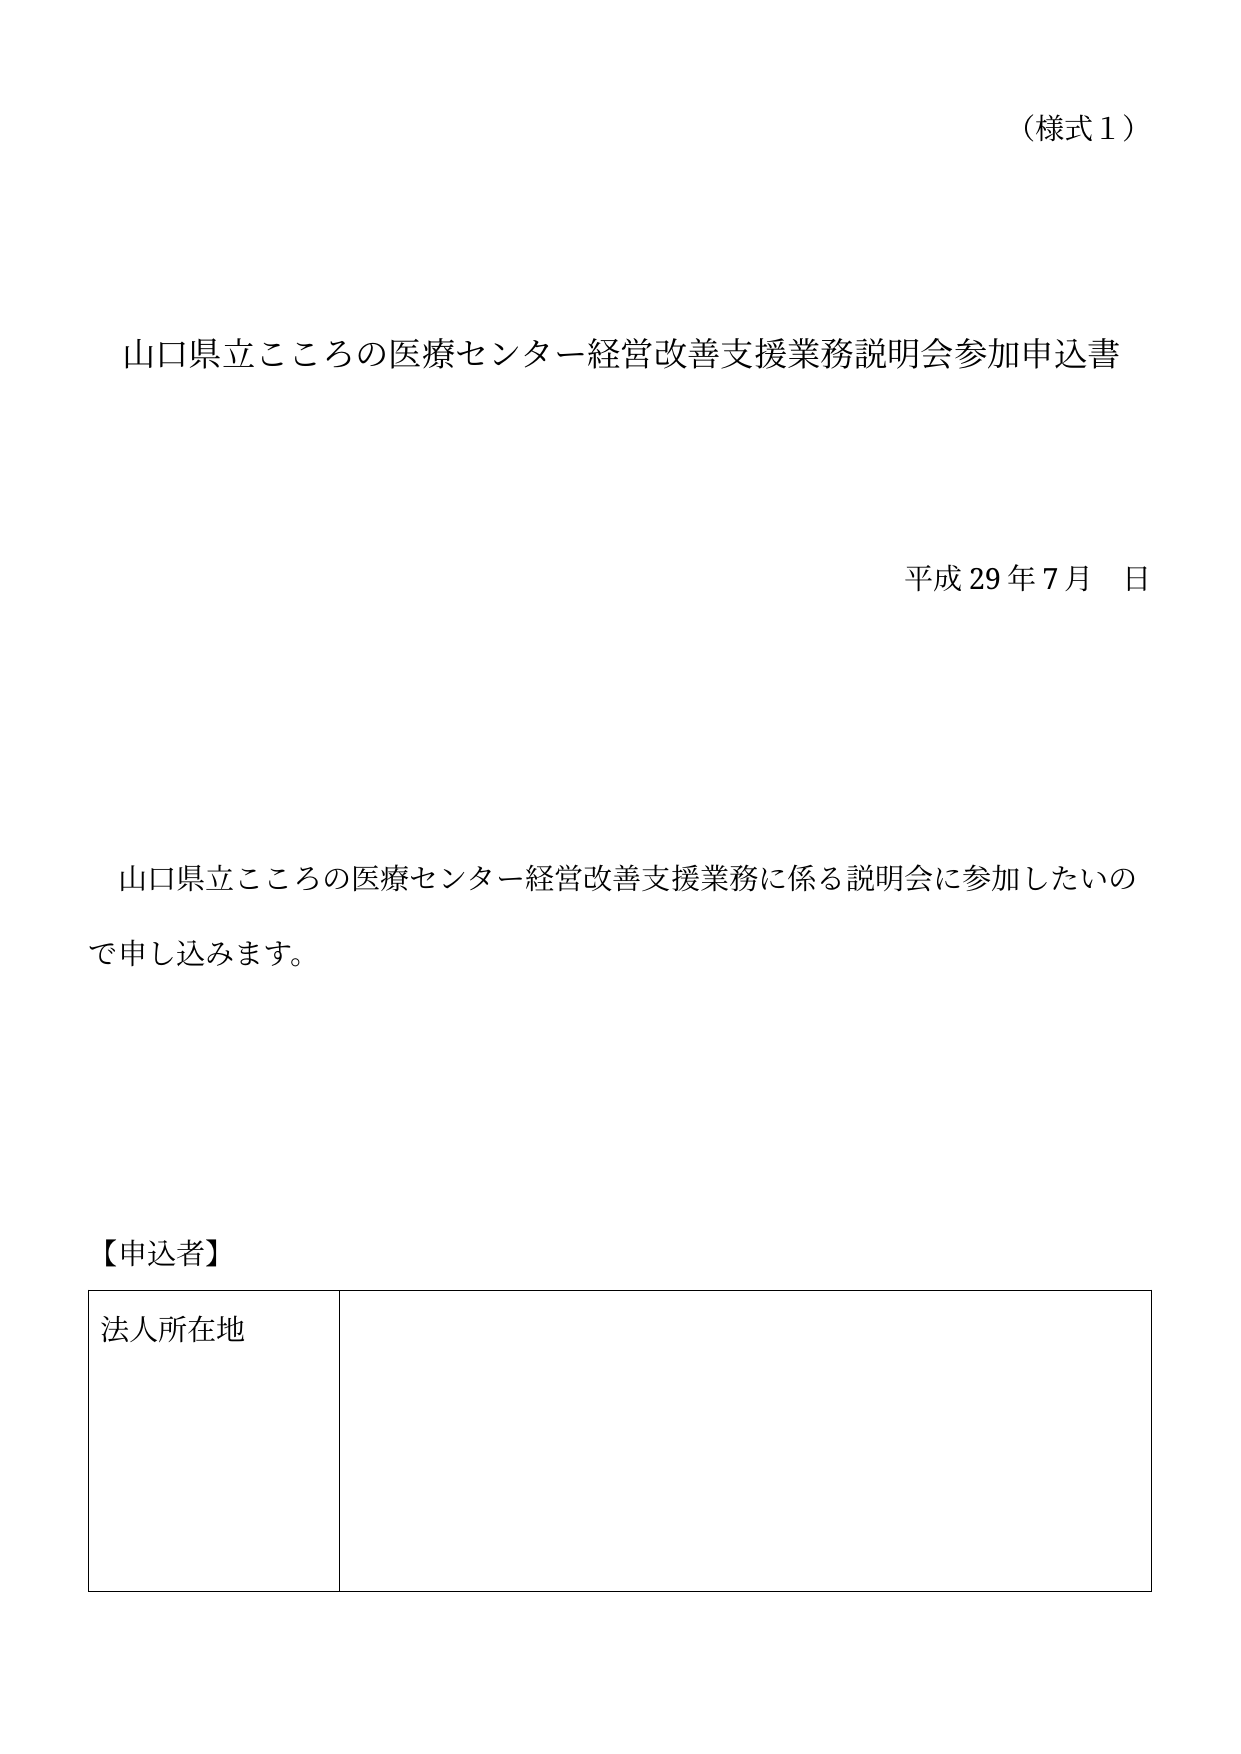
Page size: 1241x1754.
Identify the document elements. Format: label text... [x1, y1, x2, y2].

table_header 法人所在地 [89, 1291, 339, 1591]
text 山口県立こころの医療センター経営改善支援業務に係る説明会に参加したいので申し込みます。 [89, 839, 1152, 989]
text 平成29年7月 日 [89, 539, 1152, 614]
text （様式１） [89, 89, 1152, 164]
text 山口県立こころの医療センター経営改善支援業務説明会参加申込書 [89, 314, 1152, 389]
text 【申込者】 [89, 1214, 1152, 1289]
table_header [340, 1291, 1151, 1591]
